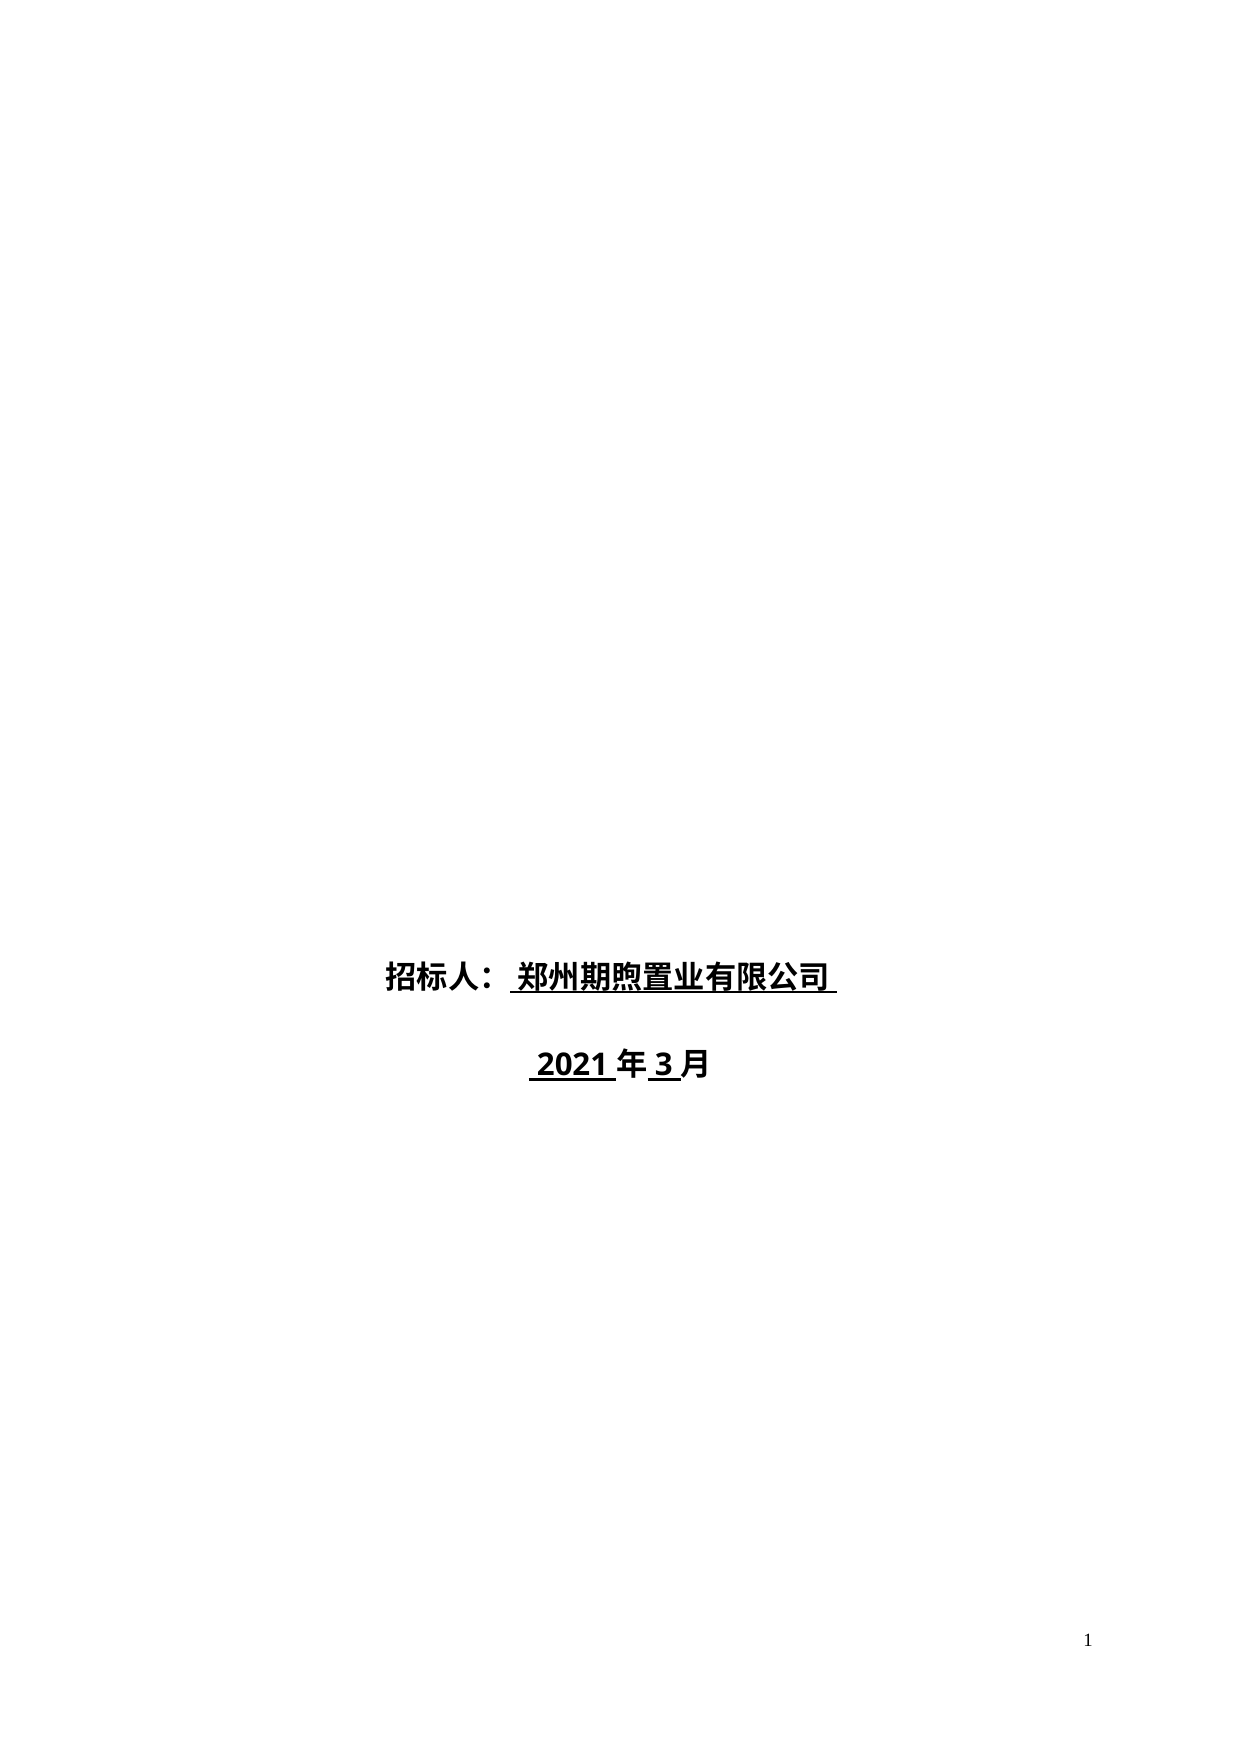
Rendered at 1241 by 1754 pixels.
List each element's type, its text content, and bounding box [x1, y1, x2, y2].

text 2021 年 3 月 [148, 1030, 1092, 1095]
text 招标人： 郑州期煦置业有限公司 1 [148, 942, 1092, 1007]
